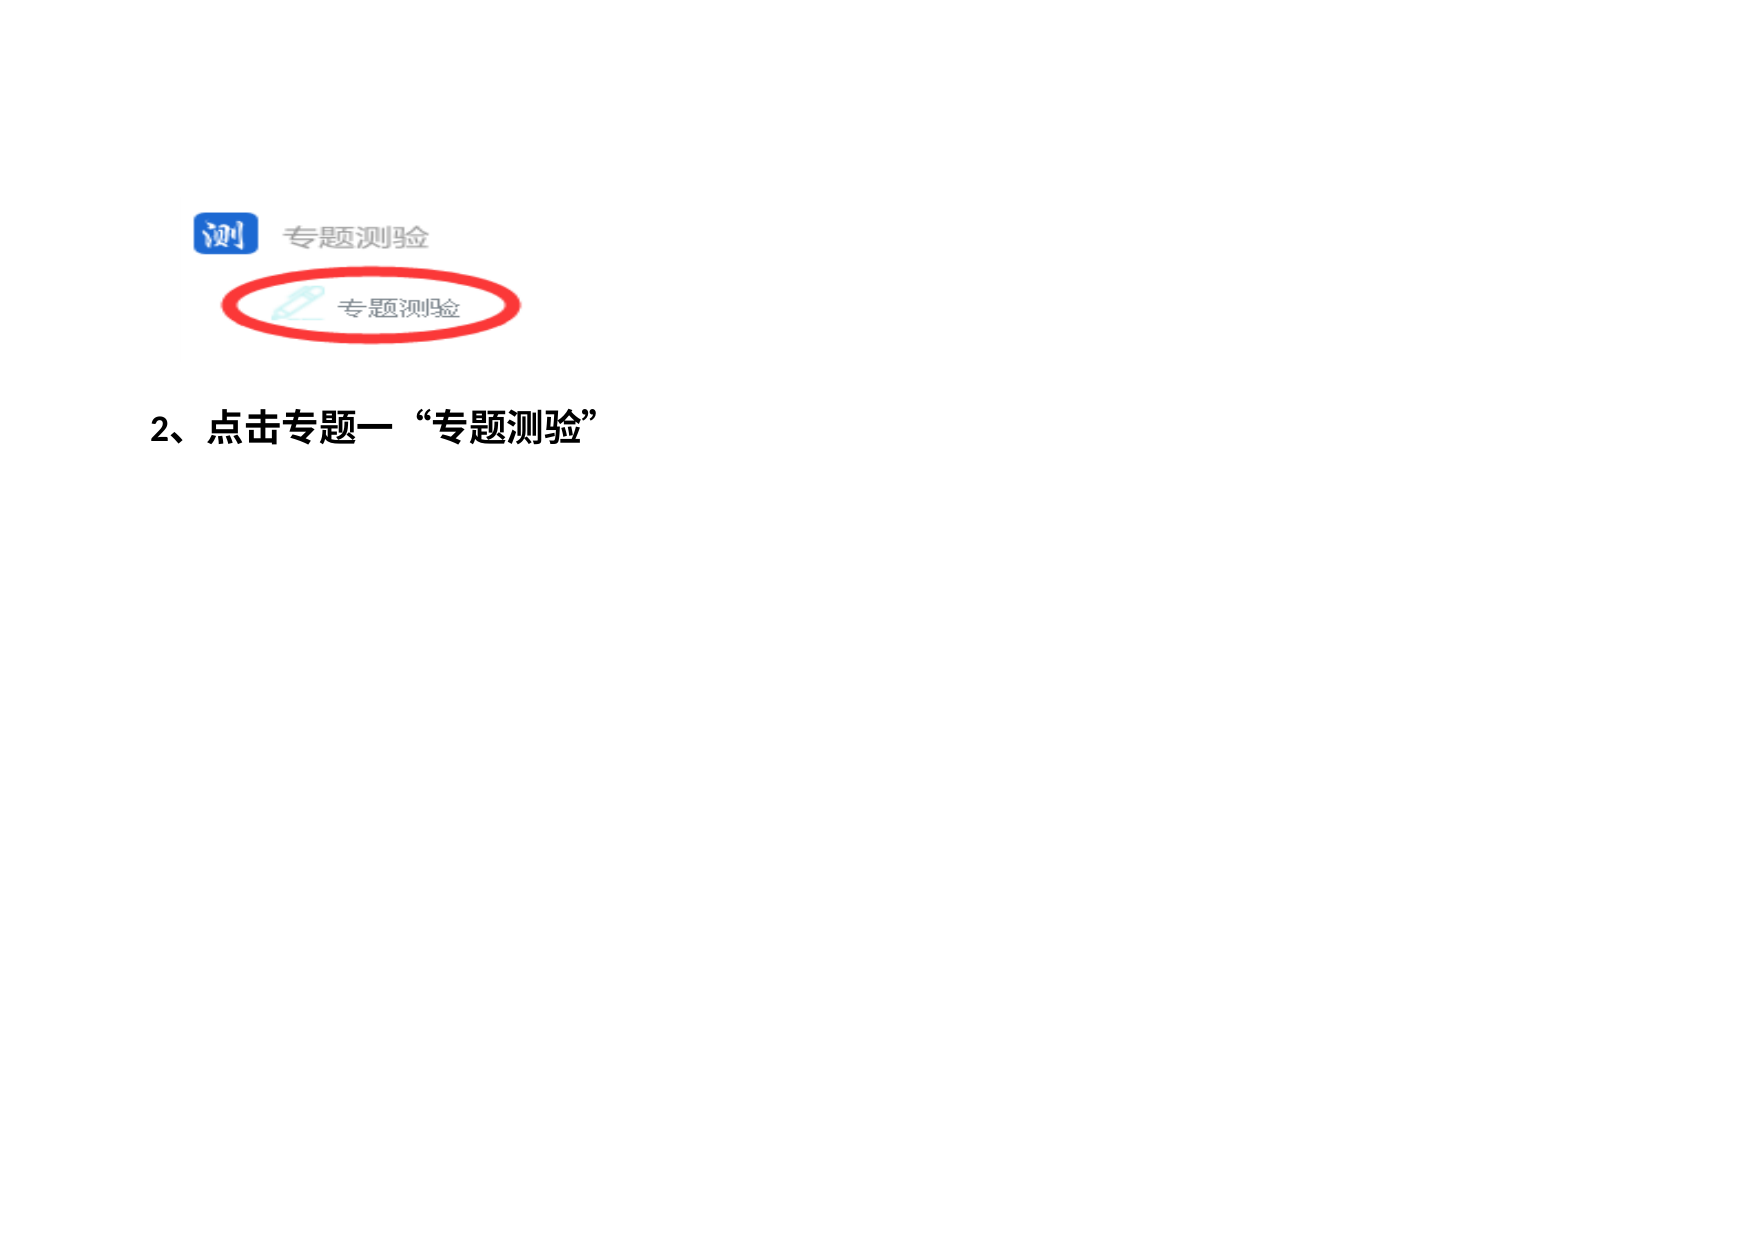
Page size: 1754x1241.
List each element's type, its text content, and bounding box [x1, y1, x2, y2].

picture [179, 197, 954, 362]
list 2、点击专题一“专题测验” [150, 393, 1604, 458]
